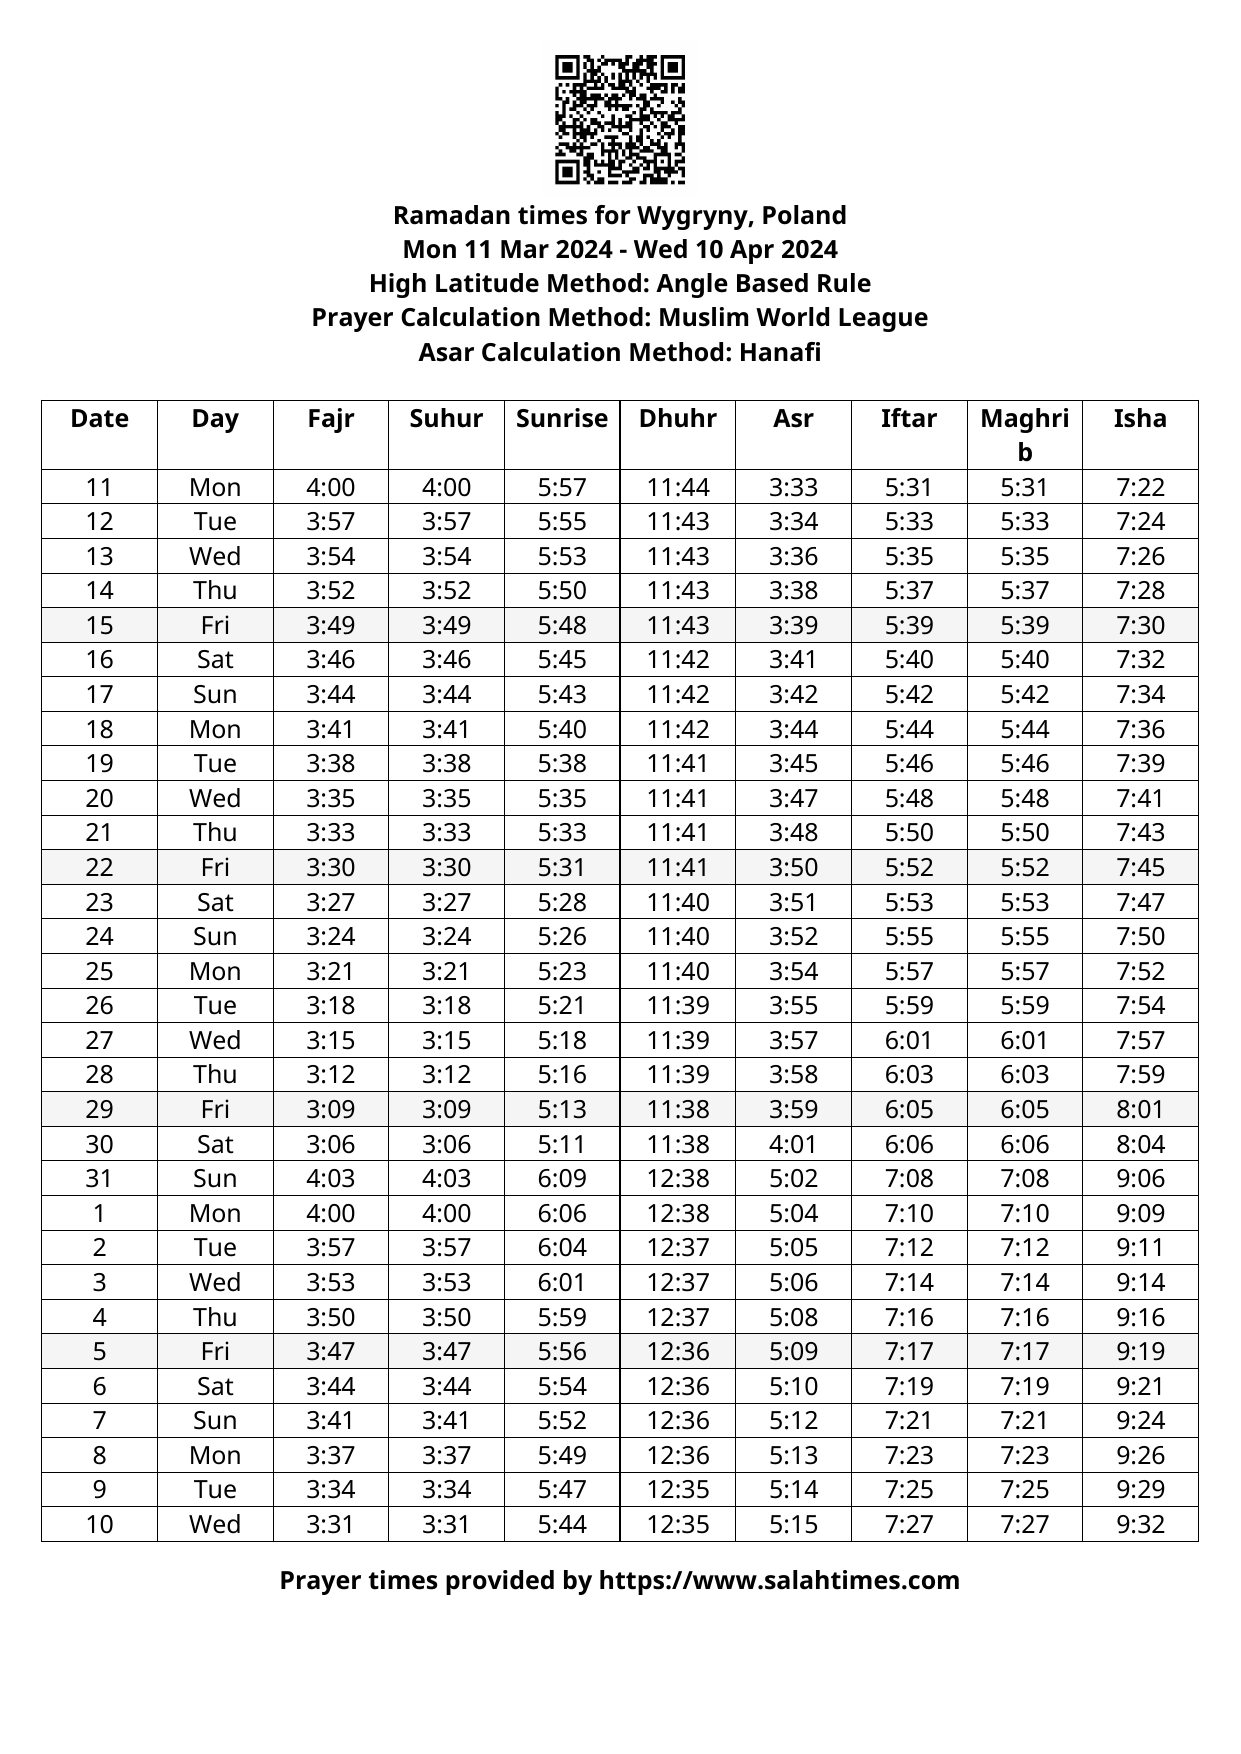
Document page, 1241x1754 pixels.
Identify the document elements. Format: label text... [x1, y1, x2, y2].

table_cell 3:44 [736, 712, 851, 745]
table_cell 3:46 [389, 643, 504, 676]
table_cell 11:39 [621, 1058, 735, 1091]
table_cell 12:37 [621, 1300, 735, 1333]
table_cell 5:46 [968, 746, 1082, 780]
table_cell 6 [42, 1369, 157, 1402]
table_cell 9:14 [1083, 1265, 1198, 1299]
table_cell 5:39 [852, 608, 967, 642]
table_cell 5:56 [505, 1334, 619, 1368]
table_cell 8:04 [1083, 1127, 1198, 1160]
table_cell 3:50 [736, 850, 851, 884]
table_cell 3:09 [389, 1092, 504, 1126]
table_cell 5:40 [505, 712, 619, 745]
table_cell 5:49 [505, 1438, 619, 1472]
table_cell 5:54 [505, 1369, 619, 1402]
table_cell 7:22 [1083, 470, 1198, 503]
table_cell 3:12 [274, 1058, 388, 1091]
table_cell 9:29 [1083, 1473, 1198, 1506]
table_cell 3:47 [274, 1334, 388, 1368]
table_cell 3:15 [389, 1023, 504, 1057]
table_cell 5:09 [736, 1334, 851, 1368]
table_cell 5:28 [505, 885, 619, 918]
table_cell 12:36 [621, 1404, 735, 1437]
table_cell 3:52 [389, 574, 504, 607]
table_cell 5:15 [736, 1507, 851, 1541]
table_cell 3:57 [389, 1231, 504, 1264]
table_cell 3:44 [389, 677, 504, 711]
table_cell 3:15 [274, 1023, 388, 1057]
table_cell 18 [42, 712, 157, 745]
table_cell 7:25 [852, 1473, 967, 1506]
table_cell 9:26 [1083, 1438, 1198, 1472]
table_cell 12:36 [621, 1369, 735, 1402]
table_cell 3:49 [274, 608, 388, 642]
table_cell Mon [158, 954, 273, 987]
table_cell 3:55 [736, 989, 851, 1022]
table_cell 3:31 [389, 1507, 504, 1541]
table_cell 3:37 [389, 1438, 504, 1472]
table_cell 1 [42, 1196, 157, 1229]
table_cell Mon [158, 712, 273, 745]
table_cell 3:38 [736, 574, 851, 607]
table_cell 5:37 [968, 574, 1082, 607]
table_cell Tue [158, 746, 273, 780]
table_cell 3:38 [389, 746, 504, 780]
table_cell 5:55 [852, 919, 967, 953]
table_cell 5:08 [736, 1300, 851, 1333]
table_cell 9:06 [1083, 1161, 1198, 1195]
table_cell 5:04 [736, 1196, 851, 1229]
table_cell 3:41 [274, 1404, 388, 1437]
table_cell 7:41 [1083, 781, 1198, 814]
table_cell 11:38 [621, 1092, 735, 1126]
table_cell 4:03 [389, 1161, 504, 1195]
table_cell 10 [42, 1507, 157, 1541]
table_cell 5:48 [852, 781, 967, 814]
table_cell 11:39 [621, 1023, 735, 1057]
table_cell 7:12 [968, 1231, 1082, 1264]
table_cell 7:36 [1083, 712, 1198, 745]
table_cell 7:27 [852, 1507, 967, 1541]
table_cell 5:16 [505, 1058, 619, 1091]
table_cell 5:50 [852, 816, 967, 849]
table_cell 3:51 [736, 885, 851, 918]
table_cell 7:10 [968, 1196, 1082, 1229]
table_cell 5:59 [505, 1300, 619, 1333]
table_cell 5:21 [505, 989, 619, 1022]
table_cell 3:54 [274, 539, 388, 572]
table_cell 7:39 [1083, 746, 1198, 780]
table_cell 3:47 [736, 781, 851, 814]
table_cell 12:38 [621, 1196, 735, 1229]
table_cell 13 [42, 539, 157, 572]
table_cell 7:19 [968, 1369, 1082, 1402]
text Mon 11 Mar 2024 - Wed 10 Apr 2024 [42, 232, 1198, 266]
table_cell 9:09 [1083, 1196, 1198, 1229]
table_cell 3:37 [274, 1438, 388, 1472]
table_cell 7:47 [1083, 885, 1198, 918]
table_cell 7:21 [852, 1404, 967, 1437]
table_cell 3:27 [274, 885, 388, 918]
table_cell 11:42 [621, 643, 735, 676]
table_cell 11:41 [621, 746, 735, 780]
table_cell 7:25 [968, 1473, 1082, 1506]
table_cell 3:36 [736, 539, 851, 572]
table_cell 5:53 [852, 885, 967, 918]
table_cell 3:54 [389, 539, 504, 572]
table_cell 6:06 [968, 1127, 1082, 1160]
table_cell 3:06 [389, 1127, 504, 1160]
table_cell 6:01 [852, 1023, 967, 1057]
table_cell 5:05 [736, 1231, 851, 1264]
table_cell 12:38 [621, 1161, 735, 1195]
table_cell 2 [42, 1231, 157, 1264]
table_cell 5:52 [852, 850, 967, 884]
table_cell 7:08 [852, 1161, 967, 1195]
table_cell 7:14 [968, 1265, 1082, 1299]
table_cell 26 [42, 989, 157, 1022]
table_cell 5:55 [505, 504, 619, 538]
table_cell 5:35 [968, 539, 1082, 572]
table_cell 11:43 [621, 608, 735, 642]
table_cell 11:42 [621, 712, 735, 745]
table_cell 3:34 [389, 1473, 504, 1506]
table_cell 5:53 [968, 885, 1082, 918]
table_cell 5:39 [968, 608, 1082, 642]
table_cell Wed [158, 781, 273, 814]
table_cell 3:33 [274, 816, 388, 849]
table_cell 6:05 [852, 1092, 967, 1126]
picture [542, 41, 699, 198]
table_cell 9:16 [1083, 1300, 1198, 1333]
table_cell 5:44 [968, 712, 1082, 745]
text Prayer Calculation Method: Muslim World League [42, 300, 1198, 334]
table_cell 5:57 [968, 954, 1082, 987]
table_cell 5:13 [736, 1438, 851, 1472]
table_cell 7:23 [968, 1438, 1082, 1472]
table_cell 11:41 [621, 781, 735, 814]
table_cell 3:49 [389, 608, 504, 642]
table_cell Fri [158, 608, 273, 642]
table_cell 7:17 [852, 1334, 967, 1368]
table_cell 3:30 [274, 850, 388, 884]
table_cell 5:31 [852, 470, 967, 503]
table_cell 8:01 [1083, 1092, 1198, 1126]
table_cell 7:21 [968, 1404, 1082, 1437]
table_cell 12:36 [621, 1334, 735, 1368]
table_cell 7:52 [1083, 954, 1198, 987]
table_cell 7:16 [968, 1300, 1082, 1333]
table_cell 8 [42, 1438, 157, 1472]
table_cell 3:57 [389, 504, 504, 538]
table_cell 4:00 [389, 470, 504, 503]
table_cell 16 [42, 643, 157, 676]
table_cell Sat [158, 885, 273, 918]
table_cell Wed [158, 1265, 273, 1299]
table_cell 12:36 [621, 1438, 735, 1472]
table_cell 3:47 [389, 1334, 504, 1368]
table_cell Sun [158, 1404, 273, 1437]
table_cell 3:34 [736, 504, 851, 538]
table_cell 3:41 [389, 1404, 504, 1437]
table_cell 3:33 [736, 470, 851, 503]
table_cell 9:21 [1083, 1369, 1198, 1402]
table_cell 7:50 [1083, 919, 1198, 953]
table_cell 5:45 [505, 643, 619, 676]
table_cell 11:39 [621, 989, 735, 1022]
table_cell 5:23 [505, 954, 619, 987]
table_cell 23 [42, 885, 157, 918]
table_cell 3:57 [274, 1231, 388, 1264]
table_cell 5:35 [852, 539, 967, 572]
table_cell Thu [158, 816, 273, 849]
table_cell 5:47 [505, 1473, 619, 1506]
table_cell 3:42 [736, 677, 851, 711]
table_cell 22 [42, 850, 157, 884]
table_cell 7:34 [1083, 677, 1198, 711]
table_cell Mon [158, 1196, 273, 1229]
table_cell 3:41 [389, 712, 504, 745]
table_cell 3:44 [274, 677, 388, 711]
table_cell 3:53 [274, 1265, 388, 1299]
table_cell 9 [42, 1473, 157, 1506]
table_cell 3:57 [274, 504, 388, 538]
table_cell 3:09 [274, 1092, 388, 1126]
table_cell 5:57 [505, 470, 619, 503]
table_cell 5:31 [968, 470, 1082, 503]
table_cell 11:40 [621, 919, 735, 953]
table_cell 12:35 [621, 1507, 735, 1541]
table_cell 6:06 [505, 1196, 619, 1229]
table_cell 6:09 [505, 1161, 619, 1195]
table_cell Thu [158, 1300, 273, 1333]
table_cell Tue [158, 1473, 273, 1506]
text Asar Calculation Method: Hanafi [42, 334, 1198, 368]
table_cell Wed [158, 1507, 273, 1541]
table_cell 3:12 [389, 1058, 504, 1091]
table_cell 9:11 [1083, 1231, 1198, 1264]
table_cell 6:01 [505, 1265, 619, 1299]
table_cell 5:06 [736, 1265, 851, 1299]
table_header Iftar [852, 401, 967, 469]
table_cell 5:50 [505, 574, 619, 607]
table_cell 7:12 [852, 1231, 967, 1264]
table_cell 3:21 [274, 954, 388, 987]
table_cell 5:33 [852, 504, 967, 538]
table_cell 29 [42, 1092, 157, 1126]
table_cell 3:41 [274, 712, 388, 745]
table_cell 5:40 [852, 643, 967, 676]
table_cell 3:21 [389, 954, 504, 987]
table_cell 6:04 [505, 1231, 619, 1264]
table_cell 25 [42, 954, 157, 987]
table_cell 5:44 [505, 1507, 619, 1541]
table_cell 3:35 [274, 781, 388, 814]
table_cell 5:26 [505, 919, 619, 953]
table_cell 5:59 [968, 989, 1082, 1022]
table_cell Sat [158, 1127, 273, 1160]
table_cell Tue [158, 989, 273, 1022]
table_cell Fri [158, 1334, 273, 1368]
table_cell 7:59 [1083, 1058, 1198, 1091]
table_cell 3:24 [274, 919, 388, 953]
table_cell 3:06 [274, 1127, 388, 1160]
table_cell 3:44 [389, 1369, 504, 1402]
table_cell 3:33 [389, 816, 504, 849]
table_cell 3:31 [274, 1507, 388, 1541]
table_cell 7 [42, 1404, 157, 1437]
table_cell 11:40 [621, 885, 735, 918]
table_cell 7:27 [968, 1507, 1082, 1541]
table_cell 12:37 [621, 1265, 735, 1299]
table_cell 3:38 [274, 746, 388, 780]
table_cell 19 [42, 746, 157, 780]
table_cell 3:50 [389, 1300, 504, 1333]
table_cell 5:13 [505, 1092, 619, 1126]
table_cell 7:26 [1083, 539, 1198, 572]
table_cell 5:11 [505, 1127, 619, 1160]
table_cell Sat [158, 1369, 273, 1402]
table_cell 6:03 [968, 1058, 1082, 1091]
table_cell 11:44 [621, 470, 735, 503]
table_cell 20 [42, 781, 157, 814]
table_cell 11:43 [621, 574, 735, 607]
table_cell 5:43 [505, 677, 619, 711]
table_cell 5:37 [852, 574, 967, 607]
table_cell 5:46 [852, 746, 967, 780]
table_cell 11:43 [621, 539, 735, 572]
table_cell Tue [158, 1231, 273, 1264]
table_cell 3:52 [736, 919, 851, 953]
table_cell 9:19 [1083, 1334, 1198, 1368]
table_cell 5:35 [505, 781, 619, 814]
table_cell 7:14 [852, 1265, 967, 1299]
table_cell 11:43 [621, 504, 735, 538]
table_header Day [158, 401, 273, 469]
table_cell 5:02 [736, 1161, 851, 1195]
table_cell 3:58 [736, 1058, 851, 1091]
text Prayer times provided by https://www.salahtimes.com [42, 1563, 1198, 1597]
table_cell 4:00 [274, 1196, 388, 1229]
table_cell 5:42 [852, 677, 967, 711]
table_cell 3:30 [389, 850, 504, 884]
table_header Fajr [274, 401, 388, 469]
table_cell 3:44 [274, 1369, 388, 1402]
table_cell 3:41 [736, 643, 851, 676]
table_cell 3:35 [389, 781, 504, 814]
table_cell 5:48 [968, 781, 1082, 814]
table_cell 5:12 [736, 1404, 851, 1437]
table_cell 4:03 [274, 1161, 388, 1195]
table_cell Sun [158, 919, 273, 953]
table_cell 17 [42, 677, 157, 711]
table_cell 5:31 [505, 850, 619, 884]
table_header Asr [736, 401, 851, 469]
table_cell 3:46 [274, 643, 388, 676]
table_cell 4:01 [736, 1127, 851, 1160]
table_cell 4:00 [274, 470, 388, 503]
table_cell Sat [158, 643, 273, 676]
table_cell Tue [158, 504, 273, 538]
table_cell 4:00 [389, 1196, 504, 1229]
table_cell 3 [42, 1265, 157, 1299]
table_cell 9:32 [1083, 1507, 1198, 1541]
table_cell 12:37 [621, 1231, 735, 1264]
table_cell 12:35 [621, 1473, 735, 1506]
table_cell 7:28 [1083, 574, 1198, 607]
table_cell 6:05 [968, 1092, 1082, 1126]
table_cell Thu [158, 1058, 273, 1091]
table_cell 3:50 [274, 1300, 388, 1333]
table_cell 11:40 [621, 954, 735, 987]
table_cell 3:53 [389, 1265, 504, 1299]
table_cell 7:45 [1083, 850, 1198, 884]
table_cell 7:16 [852, 1300, 967, 1333]
table_cell 3:59 [736, 1092, 851, 1126]
table_cell 5:42 [968, 677, 1082, 711]
table_cell 6:01 [968, 1023, 1082, 1057]
table_cell 7:08 [968, 1161, 1082, 1195]
table_cell 3:57 [736, 1023, 851, 1057]
table_cell 5:59 [852, 989, 967, 1022]
table_cell 3:24 [389, 919, 504, 953]
table_cell 7:57 [1083, 1023, 1198, 1057]
table_cell 27 [42, 1023, 157, 1057]
table_cell 7:19 [852, 1369, 967, 1402]
table_cell 7:24 [1083, 504, 1198, 538]
table_cell 5:55 [968, 919, 1082, 953]
table_cell 5:33 [968, 504, 1082, 538]
table_cell 4 [42, 1300, 157, 1333]
table_cell 11:42 [621, 677, 735, 711]
table_cell Fri [158, 850, 273, 884]
table_cell 5:18 [505, 1023, 619, 1057]
table_cell 31 [42, 1161, 157, 1195]
table_cell 5:52 [505, 1404, 619, 1437]
table_cell 6:06 [852, 1127, 967, 1160]
table_header Dhuhr [621, 401, 735, 469]
table_cell 21 [42, 816, 157, 849]
table_cell 3:52 [274, 574, 388, 607]
table_cell 7:32 [1083, 643, 1198, 676]
table_cell 3:18 [389, 989, 504, 1022]
table_cell 3:48 [736, 816, 851, 849]
table_cell 5:40 [968, 643, 1082, 676]
table_cell 3:27 [389, 885, 504, 918]
text High Latitude Method: Angle Based Rule [42, 266, 1198, 300]
table_cell Mon [158, 470, 273, 503]
table_cell Sun [158, 677, 273, 711]
table_header Isha [1083, 401, 1198, 469]
table_cell 7:43 [1083, 816, 1198, 849]
table_cell Mon [158, 1438, 273, 1472]
table_cell 7:10 [852, 1196, 967, 1229]
table_cell 5:52 [968, 850, 1082, 884]
table_cell 15 [42, 608, 157, 642]
table_header Maghrib [968, 401, 1082, 469]
table_cell Thu [158, 574, 273, 607]
table_cell 3:39 [736, 608, 851, 642]
table_cell 30 [42, 1127, 157, 1160]
table_cell 5:44 [852, 712, 967, 745]
table_cell 5:53 [505, 539, 619, 572]
table_cell 5 [42, 1334, 157, 1368]
table_cell 24 [42, 919, 157, 953]
table_cell 9:24 [1083, 1404, 1198, 1437]
table_cell 7:17 [968, 1334, 1082, 1368]
table_cell 14 [42, 574, 157, 607]
table_cell 12 [42, 504, 157, 538]
table_cell 11:38 [621, 1127, 735, 1160]
table_cell 5:38 [505, 746, 619, 780]
table_cell 7:23 [852, 1438, 967, 1472]
table_cell 5:50 [968, 816, 1082, 849]
table_cell 3:18 [274, 989, 388, 1022]
table_cell 5:57 [852, 954, 967, 987]
table_cell 6:03 [852, 1058, 967, 1091]
table_cell 11 [42, 470, 157, 503]
table_cell 11:41 [621, 850, 735, 884]
table_cell 3:45 [736, 746, 851, 780]
table_cell Wed [158, 539, 273, 572]
table_cell 5:14 [736, 1473, 851, 1506]
table_cell 11:41 [621, 816, 735, 849]
table_cell 5:10 [736, 1369, 851, 1402]
table_cell 5:48 [505, 608, 619, 642]
table_cell 3:34 [274, 1473, 388, 1506]
table_cell 7:30 [1083, 608, 1198, 642]
table_header Suhur [389, 401, 504, 469]
table_cell Wed [158, 1023, 273, 1057]
table_cell 3:54 [736, 954, 851, 987]
table_cell Sun [158, 1161, 273, 1195]
table_cell 28 [42, 1058, 157, 1091]
table_cell 7:54 [1083, 989, 1198, 1022]
table_header Sunrise [505, 401, 619, 469]
table_cell 5:33 [505, 816, 619, 849]
table_header Date [42, 401, 157, 469]
table_cell Fri [158, 1092, 273, 1126]
text Ramadan times for Wygryny, Poland [42, 198, 1198, 232]
